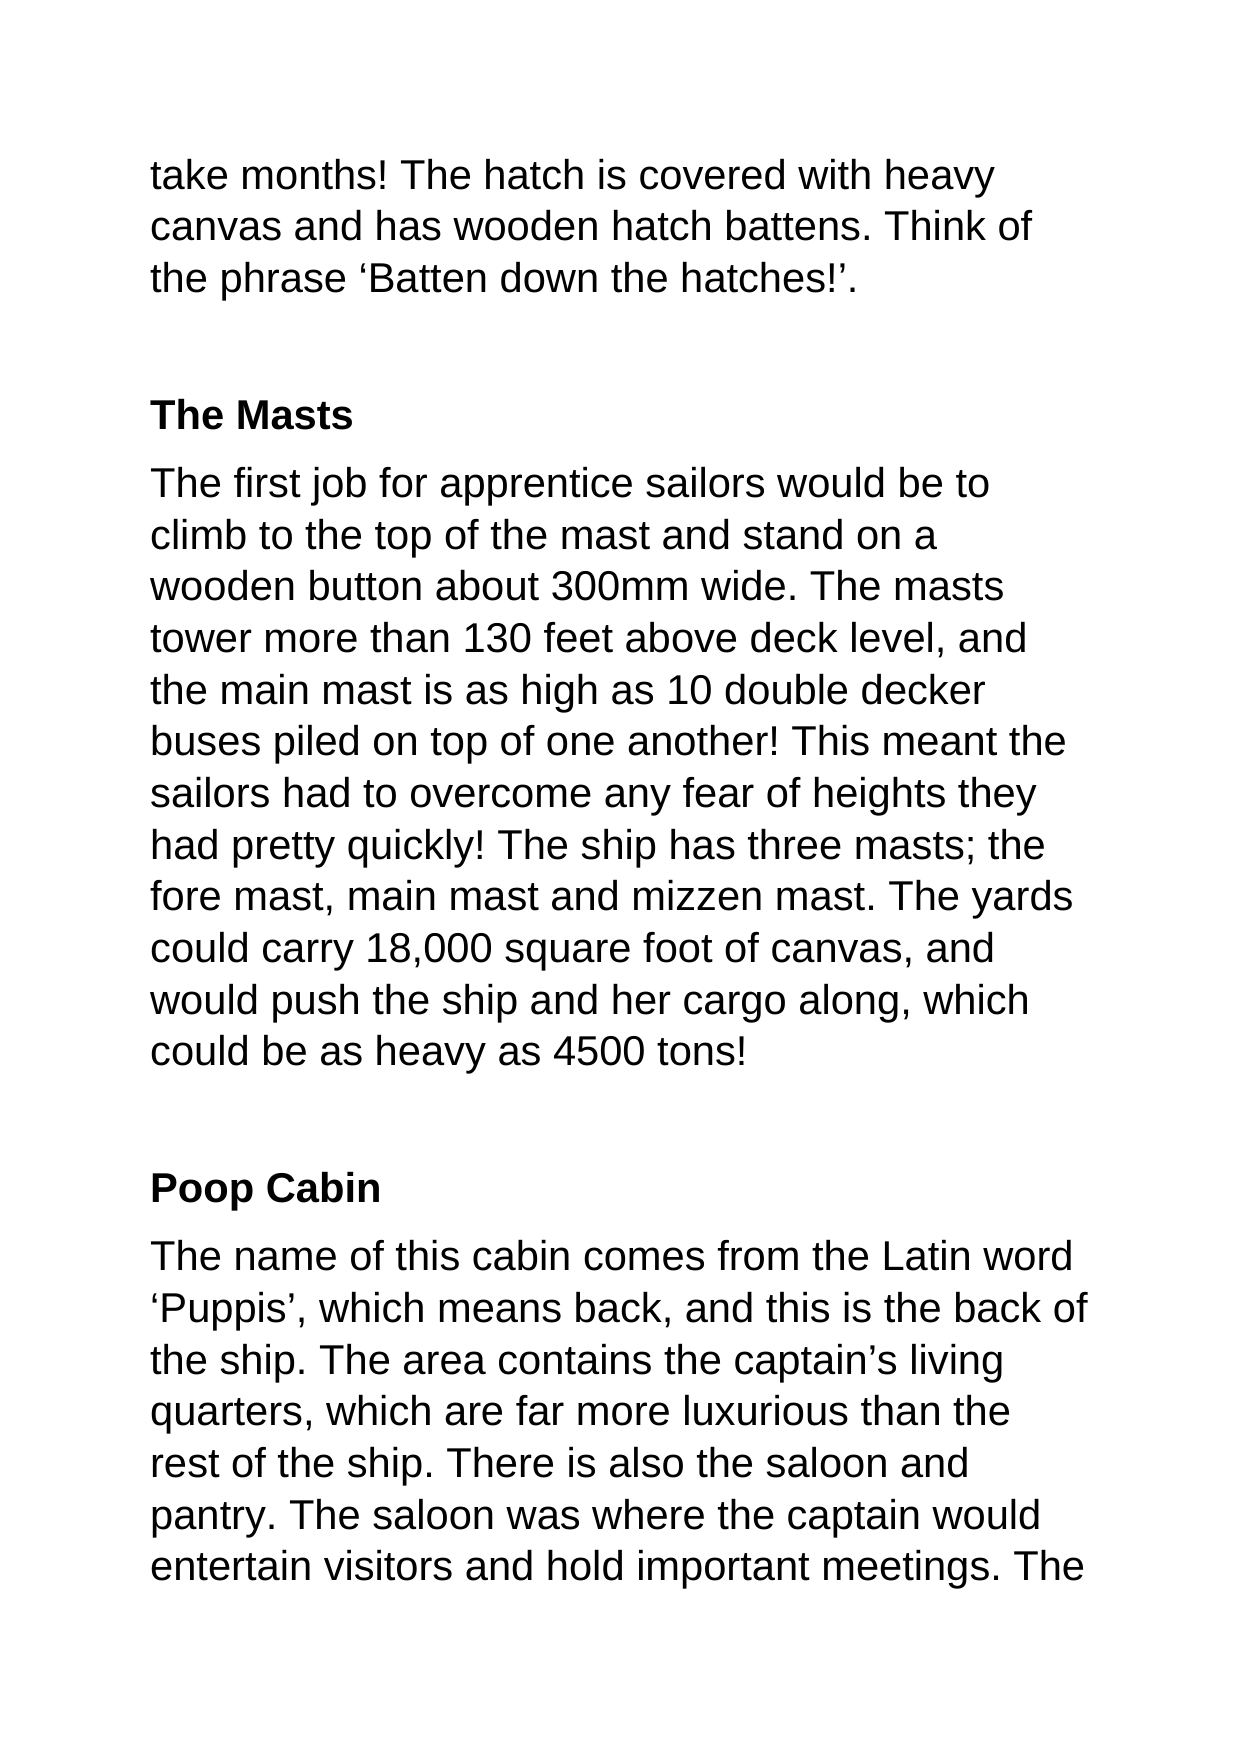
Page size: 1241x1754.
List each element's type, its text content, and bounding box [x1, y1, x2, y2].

text The Masts [150, 390, 1090, 438]
text Poop Cabin [150, 1163, 1090, 1211]
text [150, 1232, 1090, 1589]
text The first job for apprentice sailors would be to climb to the top of the mast and stand on a wooden button about 300mm wide. The masts tower more than 130 feet above deck level, and the main mast is as high as 10 double decker buses piled on top of one another! This meant the sailors had to overcome any fear of heights they had pretty quickly! The ship has three masts; the fore mast, main mast and mizzen mast. The yards could carry 18,000 square foot of canvas, and would push the ship and her cargo along, which could be as heavy as 4500 tons! [150, 458, 1090, 1074]
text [150, 150, 1090, 301]
